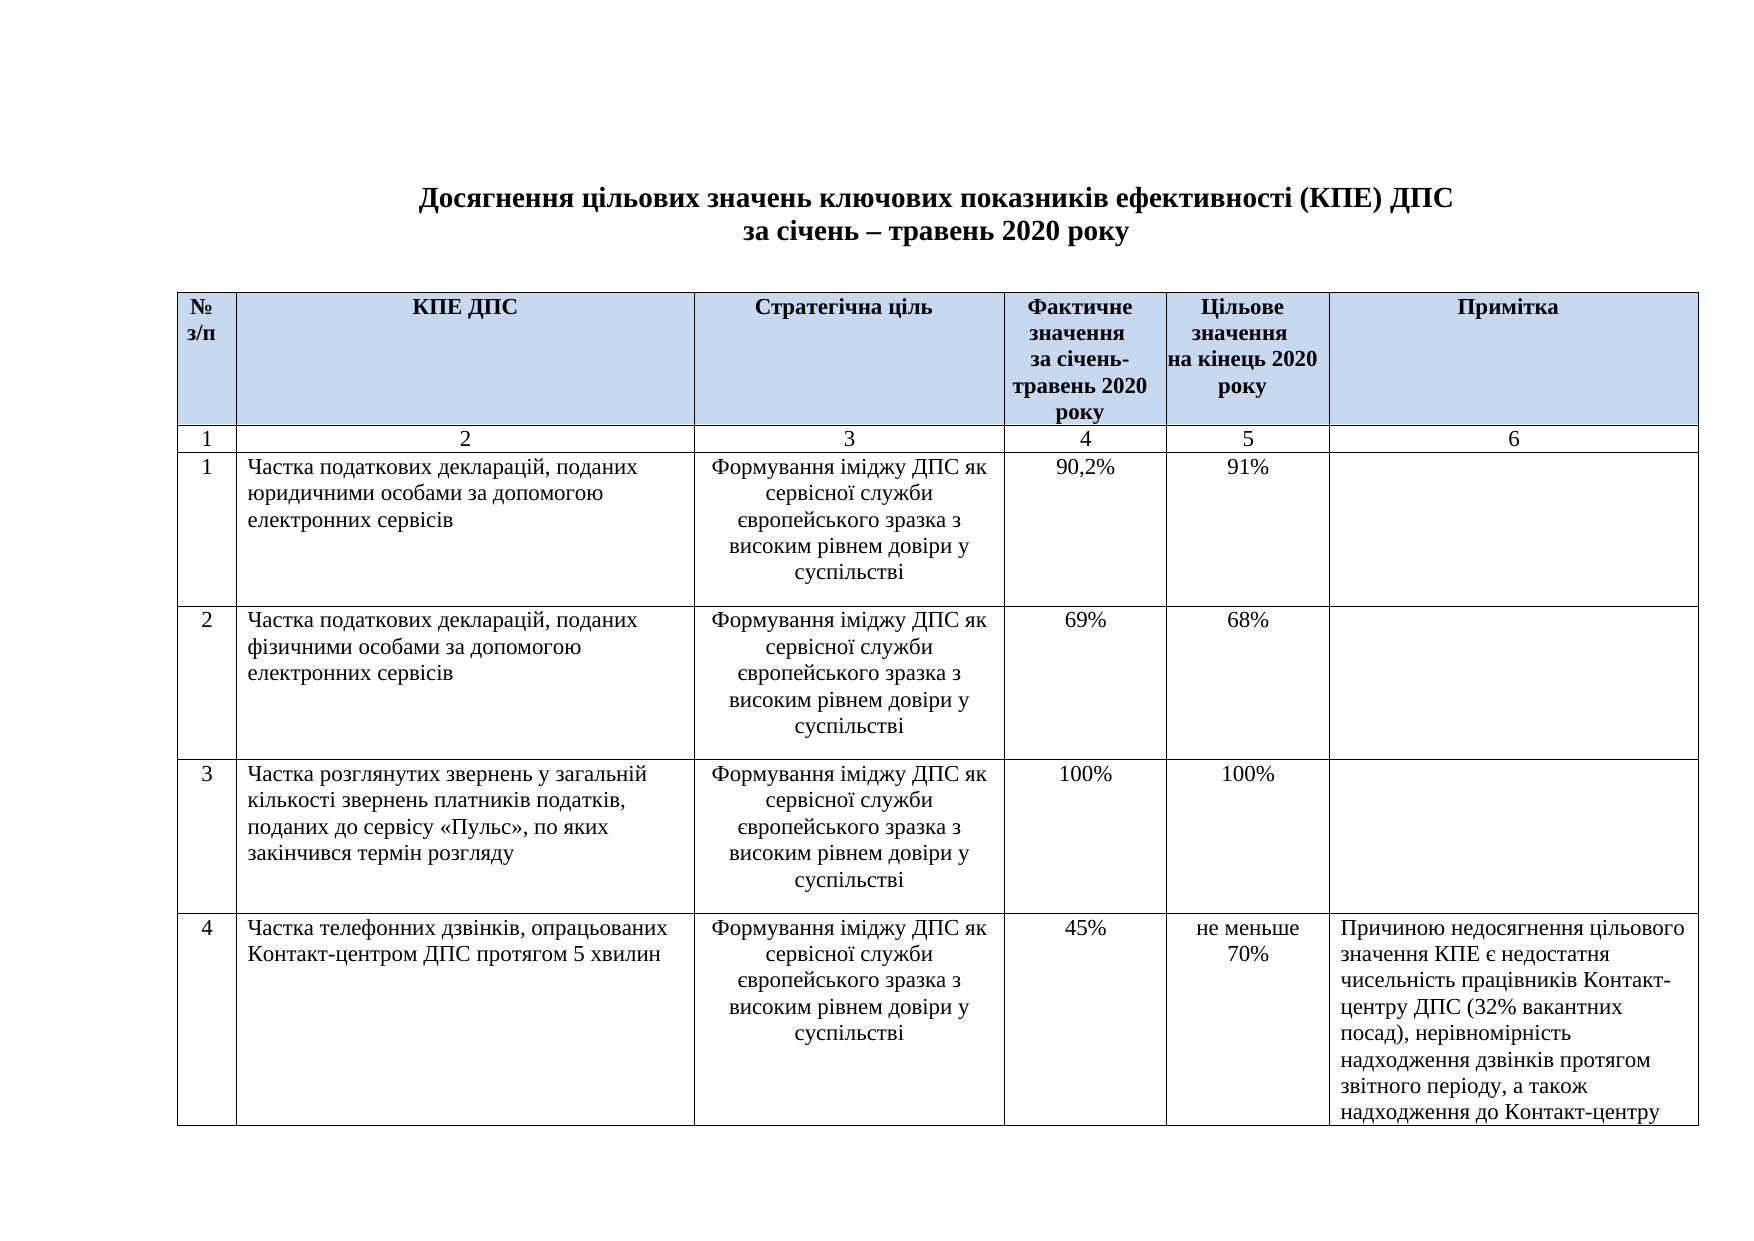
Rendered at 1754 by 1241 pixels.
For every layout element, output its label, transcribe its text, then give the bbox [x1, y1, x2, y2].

table_cell 4 [178, 914, 236, 1125]
table_cell 5 [1167, 426, 1329, 452]
table_cell [1330, 453, 1698, 606]
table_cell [1330, 914, 1698, 1125]
table_header Примітка [1330, 293, 1698, 424]
table_cell Формування іміджу ДПС як сервісної служби європейського зразка з високим рівнем довіри у суспільстві [695, 453, 1004, 606]
table_cell 100% [1167, 760, 1329, 913]
table_header № з/п [178, 293, 236, 424]
table_header Фактичне значення за січень-травень 2020 року [1005, 293, 1166, 424]
table_cell Формування іміджу ДПС як сервісної служби європейського зразка з високим рівнем довіри у суспільстві [695, 607, 1004, 759]
table_cell 6 [1330, 426, 1698, 452]
table_header КПЕ ДПС [237, 293, 694, 424]
table_cell 1 [178, 453, 236, 606]
table_cell 4 [1005, 426, 1166, 452]
table_header Стратегічна ціль [695, 293, 1004, 424]
text Досягнення цільових значень ключових показників ефективності (КПЕ) ДПС [177, 180, 1695, 213]
table_cell 45% [1005, 914, 1166, 1125]
table_cell 3 [178, 760, 236, 913]
table_cell 91% [1167, 453, 1329, 606]
table_cell Частка податкових декларацій, поданих юридичними особами за допомогою електронних сервісів [237, 453, 694, 606]
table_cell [695, 914, 1004, 1125]
table_cell 3 [695, 426, 1004, 452]
table_header Цільове значення на кінець 2020 року [1167, 293, 1329, 424]
table_cell [1330, 607, 1698, 759]
text за січень – травень 2020 року [177, 213, 1695, 247]
table_cell Частка розглянутих звернень у загальній кількості звернень платників податків, поданих до сервісу «Пульс», по яких закінчився термін розгляду [237, 760, 694, 913]
table_cell 100% [1005, 760, 1166, 913]
table_cell 1 [178, 426, 236, 452]
table_cell 69% [1005, 607, 1166, 759]
table_cell Формування іміджу ДПС як сервісної служби європейського зразка з високим рівнем довіри у суспільстві [695, 760, 1004, 913]
table_cell 90,2% [1005, 453, 1166, 606]
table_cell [237, 914, 694, 1125]
table_cell [1330, 760, 1698, 913]
table_cell 68% [1167, 607, 1329, 759]
table_cell не меньше 70% [1167, 914, 1329, 1125]
table_cell Частка податкових декларацій, поданих фізичними особами за допомогою електронних сервісів [237, 607, 694, 759]
table_cell 2 [178, 607, 236, 759]
table_cell 2 [237, 426, 694, 452]
